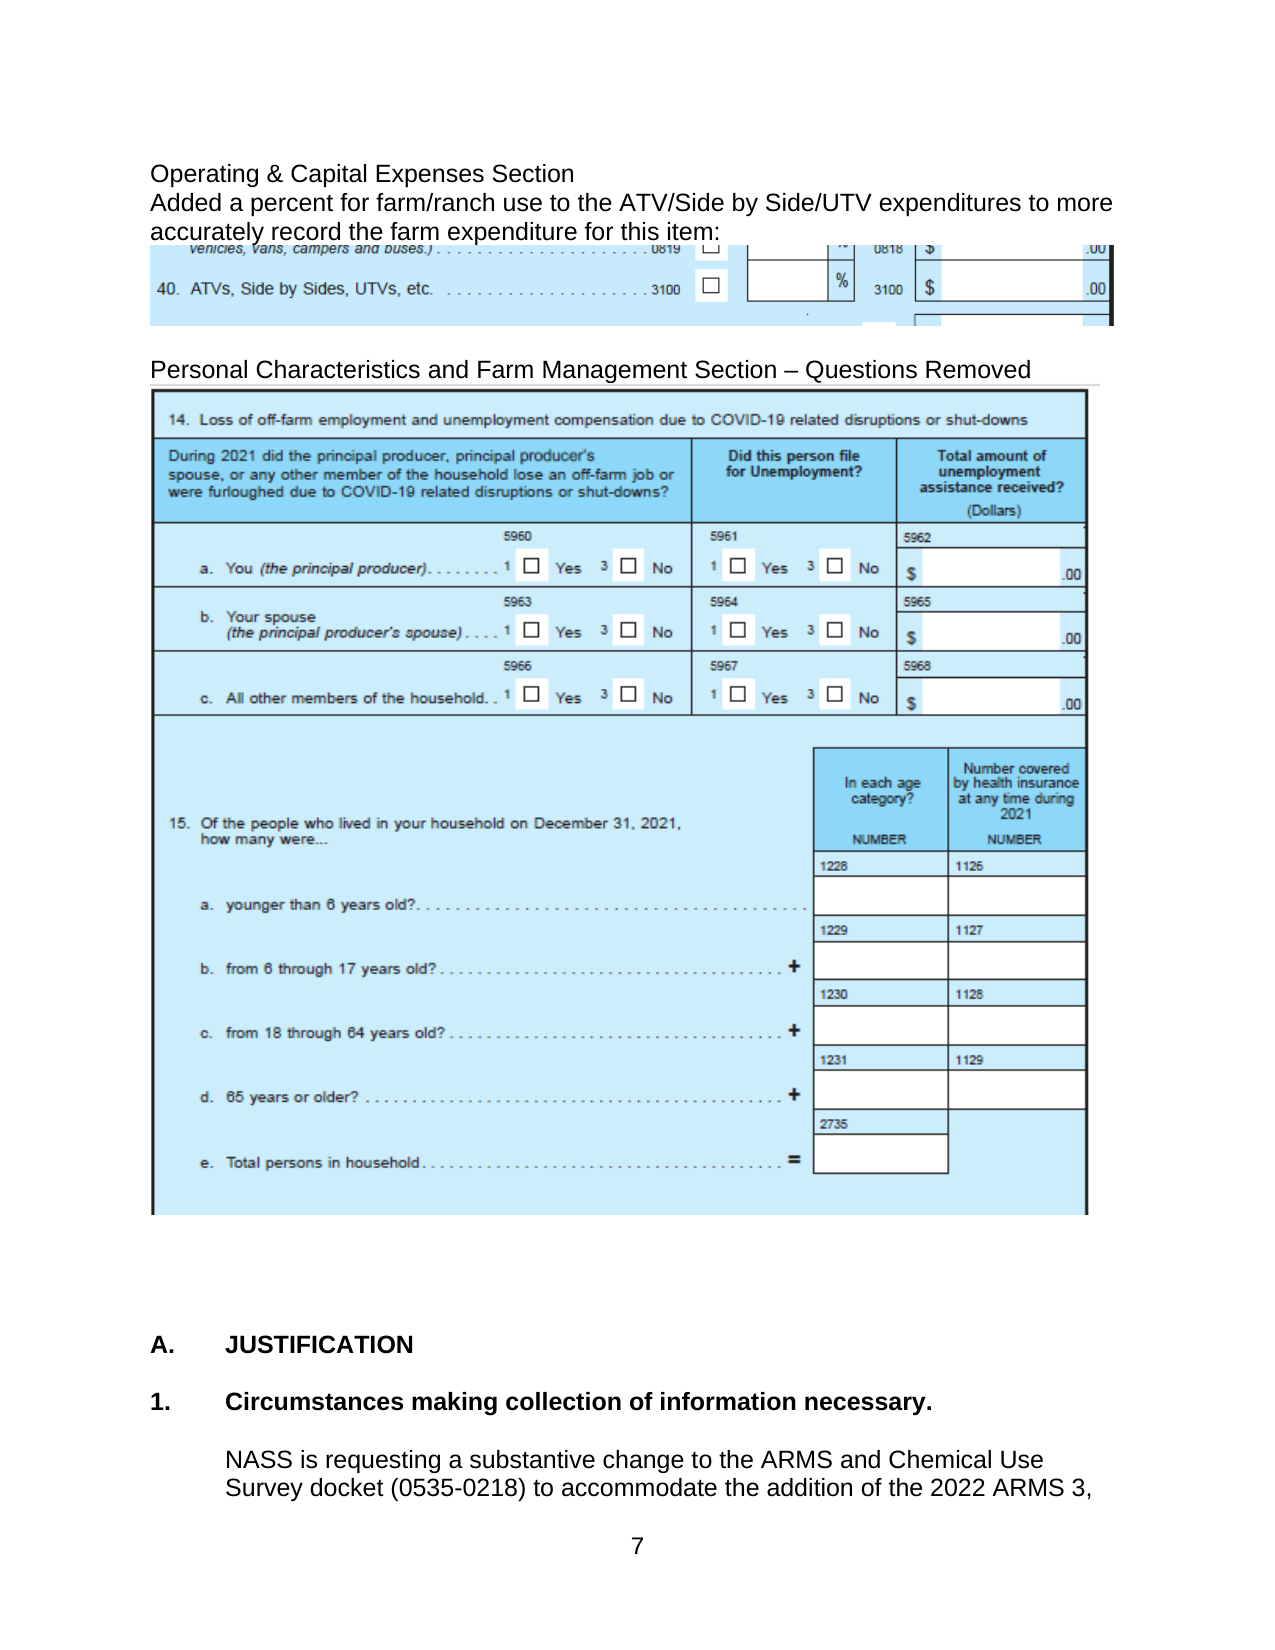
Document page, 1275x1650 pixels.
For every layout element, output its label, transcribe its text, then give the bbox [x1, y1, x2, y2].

text A. JUSTIFICATION [150, 1329, 1125, 1358]
list Circumstances making collection of information necessary. [150, 1387, 1125, 1416]
picture [150, 383, 1100, 1215]
text Personal Characteristics and Farm Management Section – Questions Removed [150, 354, 1125, 383]
text Added a percent for farm/ranch use to the ATV/Side by Side/UTV expenditures to more accurately record the farm expenditure for this item: [150, 188, 1125, 245]
picture [150, 245, 1125, 326]
text Operating & Capital Expenses Section [150, 159, 1125, 188]
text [225, 1444, 1125, 1502]
